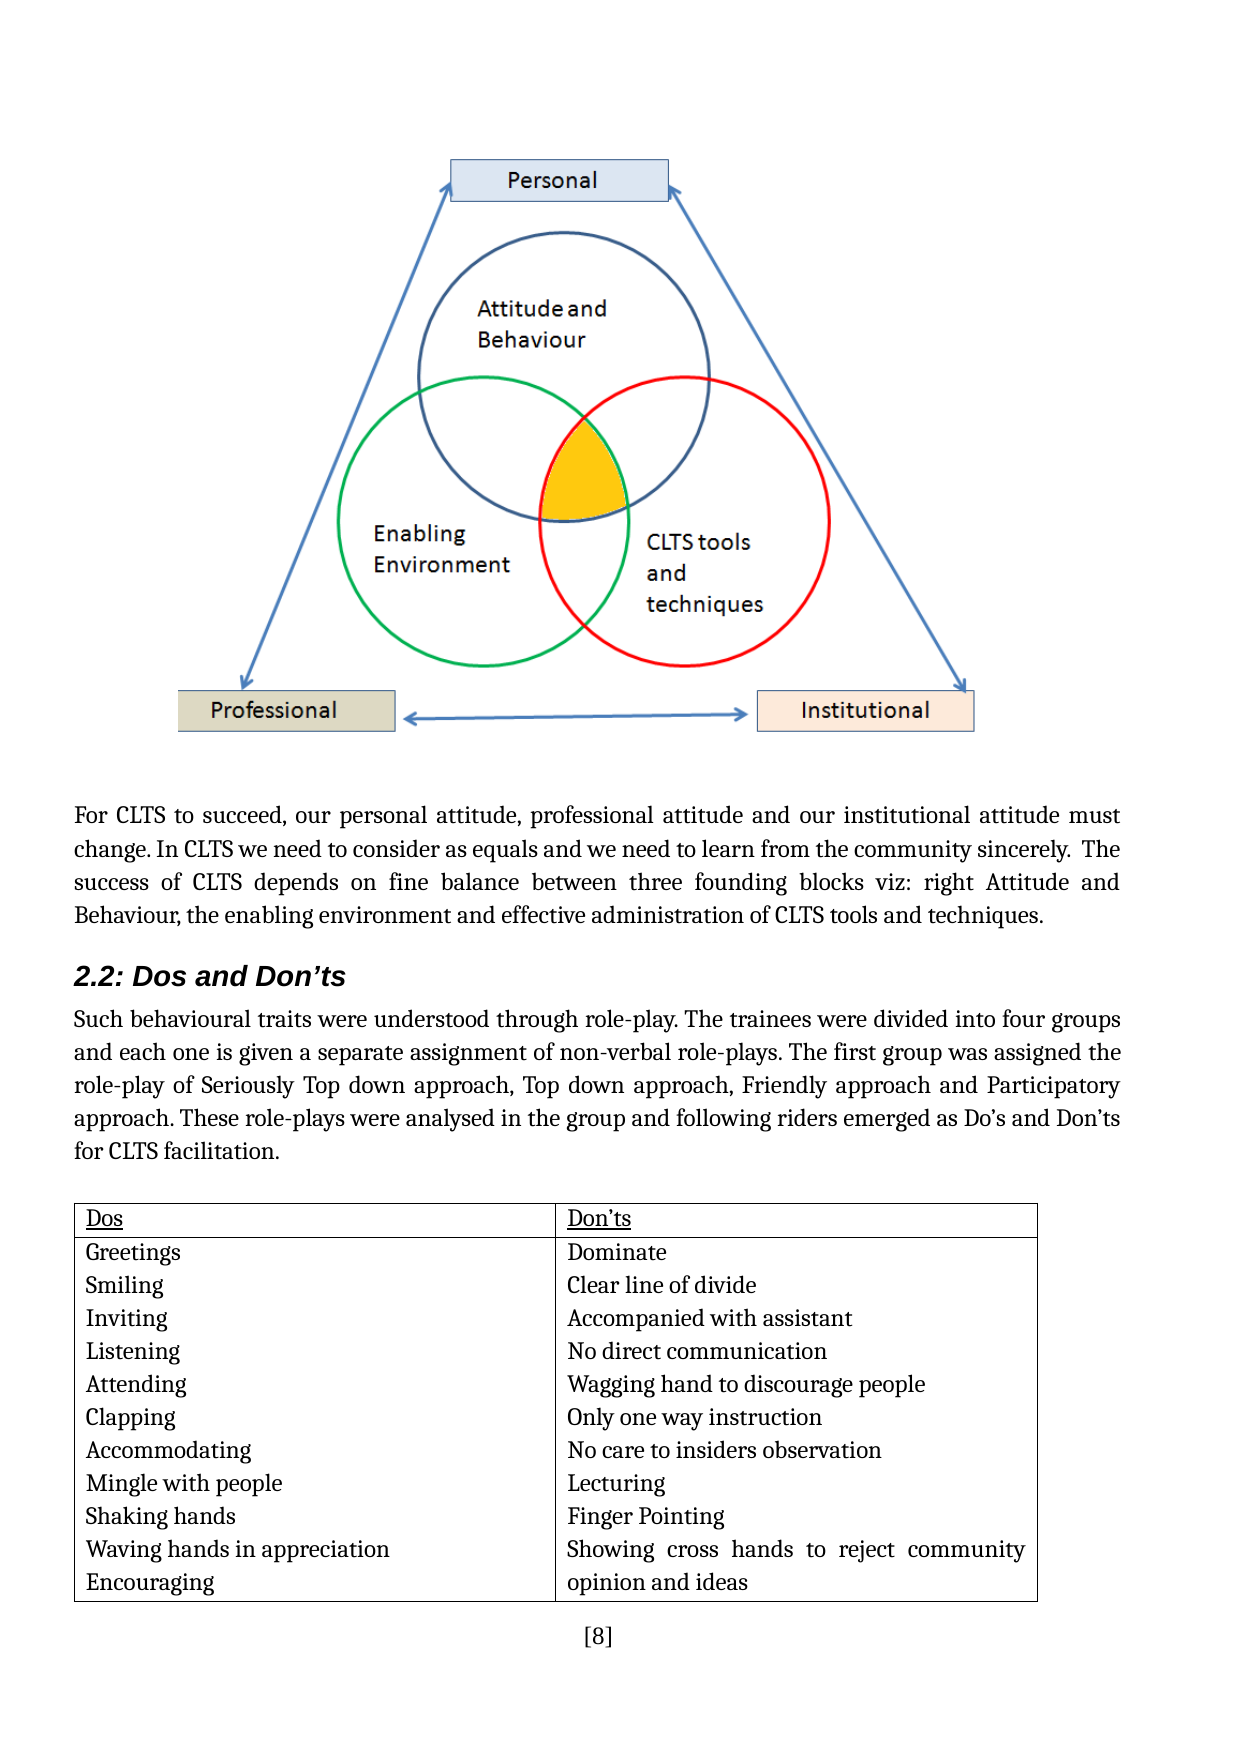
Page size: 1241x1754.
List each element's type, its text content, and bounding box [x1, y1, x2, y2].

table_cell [556, 1238, 1037, 1601]
picture [178, 157, 996, 734]
subtitle 2.2: Dos and Don’ts [74, 958, 1122, 992]
text For CLTS to succeed, our personal attitude, professional attitude and our institutional attitude must change. In CLTS we need to consider as equals and we need to learn from the community sincerely. The success of CLTS depends on fine balance between three founding blocks viz: right Attitude and Behaviour, the enabling environment and effective administration of CLTS tools and techniques. [74, 801, 1122, 929]
table_header Dos [75, 1204, 555, 1237]
table_header Don’ts [556, 1204, 1037, 1237]
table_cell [75, 1238, 555, 1601]
text Such behavioural traits were understood through role-play. The trainees were divided into four groups and each one is given a separate assignment of non-verbal role-plays. The first group was assigned the role-play of Seriously Top down approach, Top down approach, Friendly approach and Participatory approach. These role-plays were analysed in the group and following riders emerged as Do’s and Don’ts for CLTS facilitation. [74, 1004, 1122, 1165]
